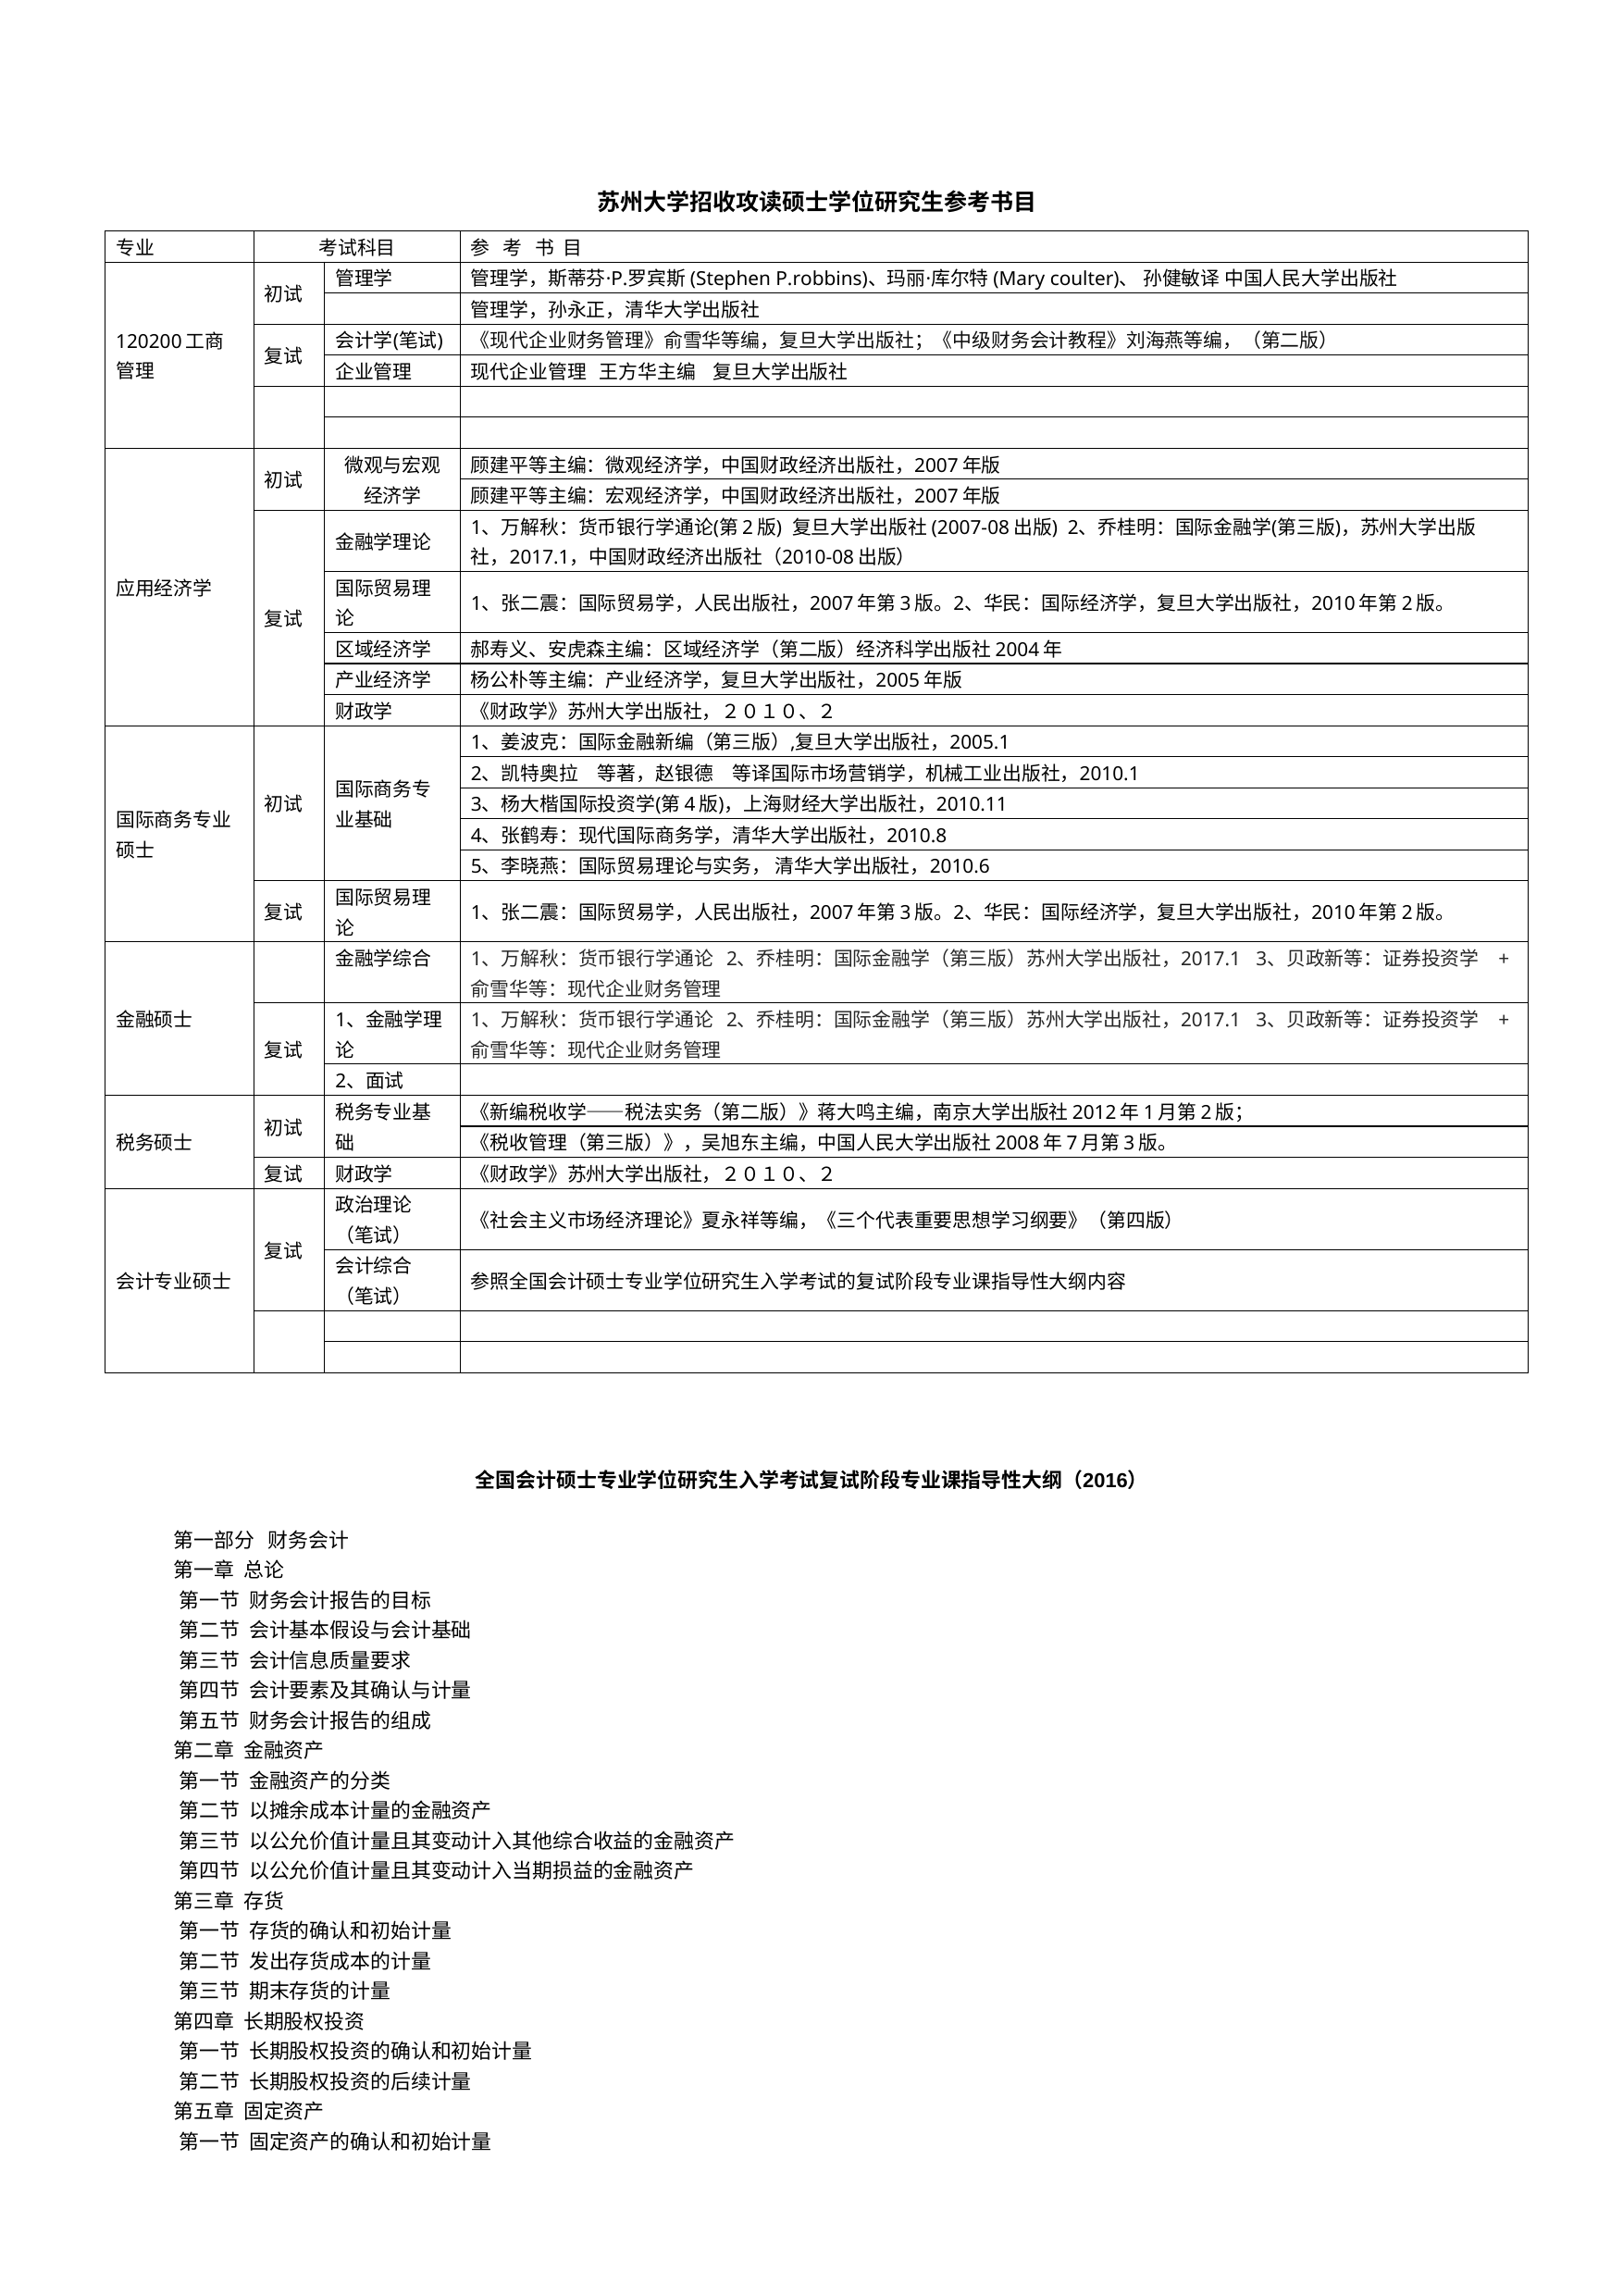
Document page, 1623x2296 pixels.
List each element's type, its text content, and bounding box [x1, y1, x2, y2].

table_cell 《新编税收学——税法实务（第二版）》蒋大鸣主编，南京大学出版社2012年1月第2版； [461, 1096, 1528, 1125]
table_header 苏州大学招收攻读硕士学位研究生参考书目 [105, 170, 1528, 230]
table_cell 《税收管理（第三版）》，吴旭东主编，中国人民大学出版社2008年7月第3版。 [461, 1127, 1528, 1157]
table_cell 管理学，斯蒂芬·P.罗宾斯 (Stephen P.robbins)、玛丽·库尔特 (Mary coulter)、 孙健敏译 中国人民大学出版社 [461, 263, 1528, 292]
table_cell 会计专业硕士 [105, 1189, 254, 1372]
table_cell [254, 1311, 324, 1372]
table_cell 国际商务专业基础 [325, 726, 460, 880]
table_cell 会计学(笔试) [325, 325, 460, 354]
table_cell [325, 417, 460, 448]
table_cell 郝寿义、安虎森主编：区域经济学（第二版）经济科学出版社2004年 [461, 633, 1528, 663]
table_cell 应用经济学 [105, 449, 254, 725]
table_cell 会计综合（笔试） [325, 1250, 460, 1310]
table_cell 《财政学》苏州大学出版社，２０１０、２ [461, 695, 1528, 725]
table_cell 复试 [254, 1003, 324, 1095]
table_cell 微观与宏观经济学 [325, 449, 460, 510]
table_cell 复试 [254, 325, 324, 386]
table_cell 1、万解秋：货币银行学通论 2、乔桂明：国际金融学（第三版）苏州大学出版社，2017.1 3、贝政新等：证券投资学 +俞雪华等：现代企业财务管理 [461, 942, 1528, 1002]
table_cell 5、李晓燕：国际贸易理论与实务， 清华大学出版社，2010.6 [461, 850, 1528, 880]
table_cell 金融硕士 [105, 942, 254, 1095]
table_cell 4、张鹤寿：现代国际商务学，清华大学出版社，2010.8 [461, 819, 1528, 850]
table_cell 管理学 [325, 263, 460, 292]
table_cell [325, 387, 460, 416]
table_cell 1、万解秋：货币银行学通论 2、乔桂明：国际金融学（第三版）苏州大学出版社，2017.1 3、贝政新等：证券投资学 +俞雪华等：现代企业财务管理 [461, 1003, 1528, 1063]
table_cell 顾建平等主编：微观经济学，中国财政经济出版社，2007年版 [461, 449, 1528, 478]
table_cell 杨公朴等主编：产业经济学，复旦大学出版社，2005年版 [461, 664, 1528, 694]
table_cell 产业经济学 [325, 664, 460, 694]
table_cell 初试 [254, 726, 324, 880]
table_cell 参照全国会计硕士专业学位研究生入学考试的复试阶段专业课指导性大纲内容 [461, 1250, 1528, 1310]
table_cell 《社会主义市场经济理论》夏永祥等编，《三个代表重要思想学习纲要》（第四版） [461, 1189, 1528, 1248]
table_cell 税务硕士 [105, 1096, 254, 1187]
table_cell [254, 942, 324, 1002]
table_cell 1、张二震：国际贸易学，人民出版社，2007年第3版。2、华民：国际经济学，复旦大学出版社，2010年第2版。 [461, 881, 1528, 941]
table_cell 2、凯特奥拉 等著，赵银德 等译国际市场营销学，机械工业出版社，2010.1 [461, 757, 1528, 788]
table_cell 初试 [254, 449, 324, 510]
table_cell 考试科目 [254, 231, 460, 261]
table_cell [325, 1342, 460, 1372]
table_cell 现代企业管理 王方华主编 复旦大学出版社 [461, 355, 1528, 386]
table_cell 企业管理 [325, 355, 460, 386]
table_cell 政治理论（笔试） [325, 1189, 460, 1248]
table_cell [461, 387, 1528, 416]
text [173, 1523, 1449, 2155]
table_cell 参 考 书 目 [461, 231, 1528, 261]
table_cell 财政学 [325, 1158, 460, 1187]
table_cell 金融学理论 [325, 511, 460, 571]
table_cell 1、张二震：国际贸易学，人民出版社，2007年第3版。2、华民：国际经济学，复旦大学出版社，2010年第2版。 [461, 572, 1528, 632]
table_cell [254, 387, 324, 448]
table_cell 国际商务专业硕士 [105, 726, 254, 941]
table_cell 区域经济学 [325, 633, 460, 663]
table_cell 金融学综合 [325, 942, 460, 1002]
table_cell 初试 [254, 1096, 324, 1157]
table_cell [461, 1064, 1528, 1095]
table_cell 复试 [254, 881, 324, 941]
table_cell [325, 1311, 460, 1341]
table_cell [325, 293, 460, 323]
table_cell 1、金融学理论 [325, 1003, 460, 1063]
table_cell 1、万解秋：货币银行学通论(第2版) 复旦大学出版社 (2007-08出版) 2、乔桂明：国际金融学(第三版)，苏州大学出版社，2017.1，中国财政经济出版社（2010-08出版） [461, 511, 1528, 571]
table_cell 专业 [105, 231, 254, 261]
table_cell [461, 1342, 1528, 1372]
table_cell 管理学，孙永正，清华大学出版社 [461, 293, 1528, 323]
table_cell 税务专业基础 [325, 1096, 460, 1157]
table_cell 120200工商管理 [105, 263, 254, 448]
table_cell 国际贸易理论 [325, 572, 460, 632]
table_cell 复试 [254, 1158, 324, 1187]
table_cell 国际贸易理论 [325, 881, 460, 941]
table_cell [461, 1311, 1528, 1341]
table_cell 1、姜波克：国际金融新编（第三版）,复旦大学出版社，2005.1 [461, 726, 1528, 756]
table_cell 顾建平等主编：宏观经济学，中国财政经济出版社，2007年版 [461, 479, 1528, 510]
text 全国会计硕士专业学位研究生入学考试复试阶段专业课指导性大纲（2016） [173, 1463, 1449, 1494]
table_cell [461, 417, 1528, 448]
table_cell 初试 [254, 263, 324, 323]
table_cell 2、面试 [325, 1064, 460, 1095]
table_cell 3、杨大楷国际投资学(第4版)，上海财经大学出版社，2010.11 [461, 788, 1528, 818]
table_cell 复试 [254, 511, 324, 725]
table_cell 《现代企业财务管理》俞雪华等编，复旦大学出版社；《中级财务会计教程》刘海燕等编，（第二版） [461, 325, 1528, 354]
table_cell 财政学 [325, 695, 460, 725]
table_cell 《财政学》苏州大学出版社，２０１０、２ [461, 1158, 1528, 1187]
table_cell 复试 [254, 1189, 324, 1310]
